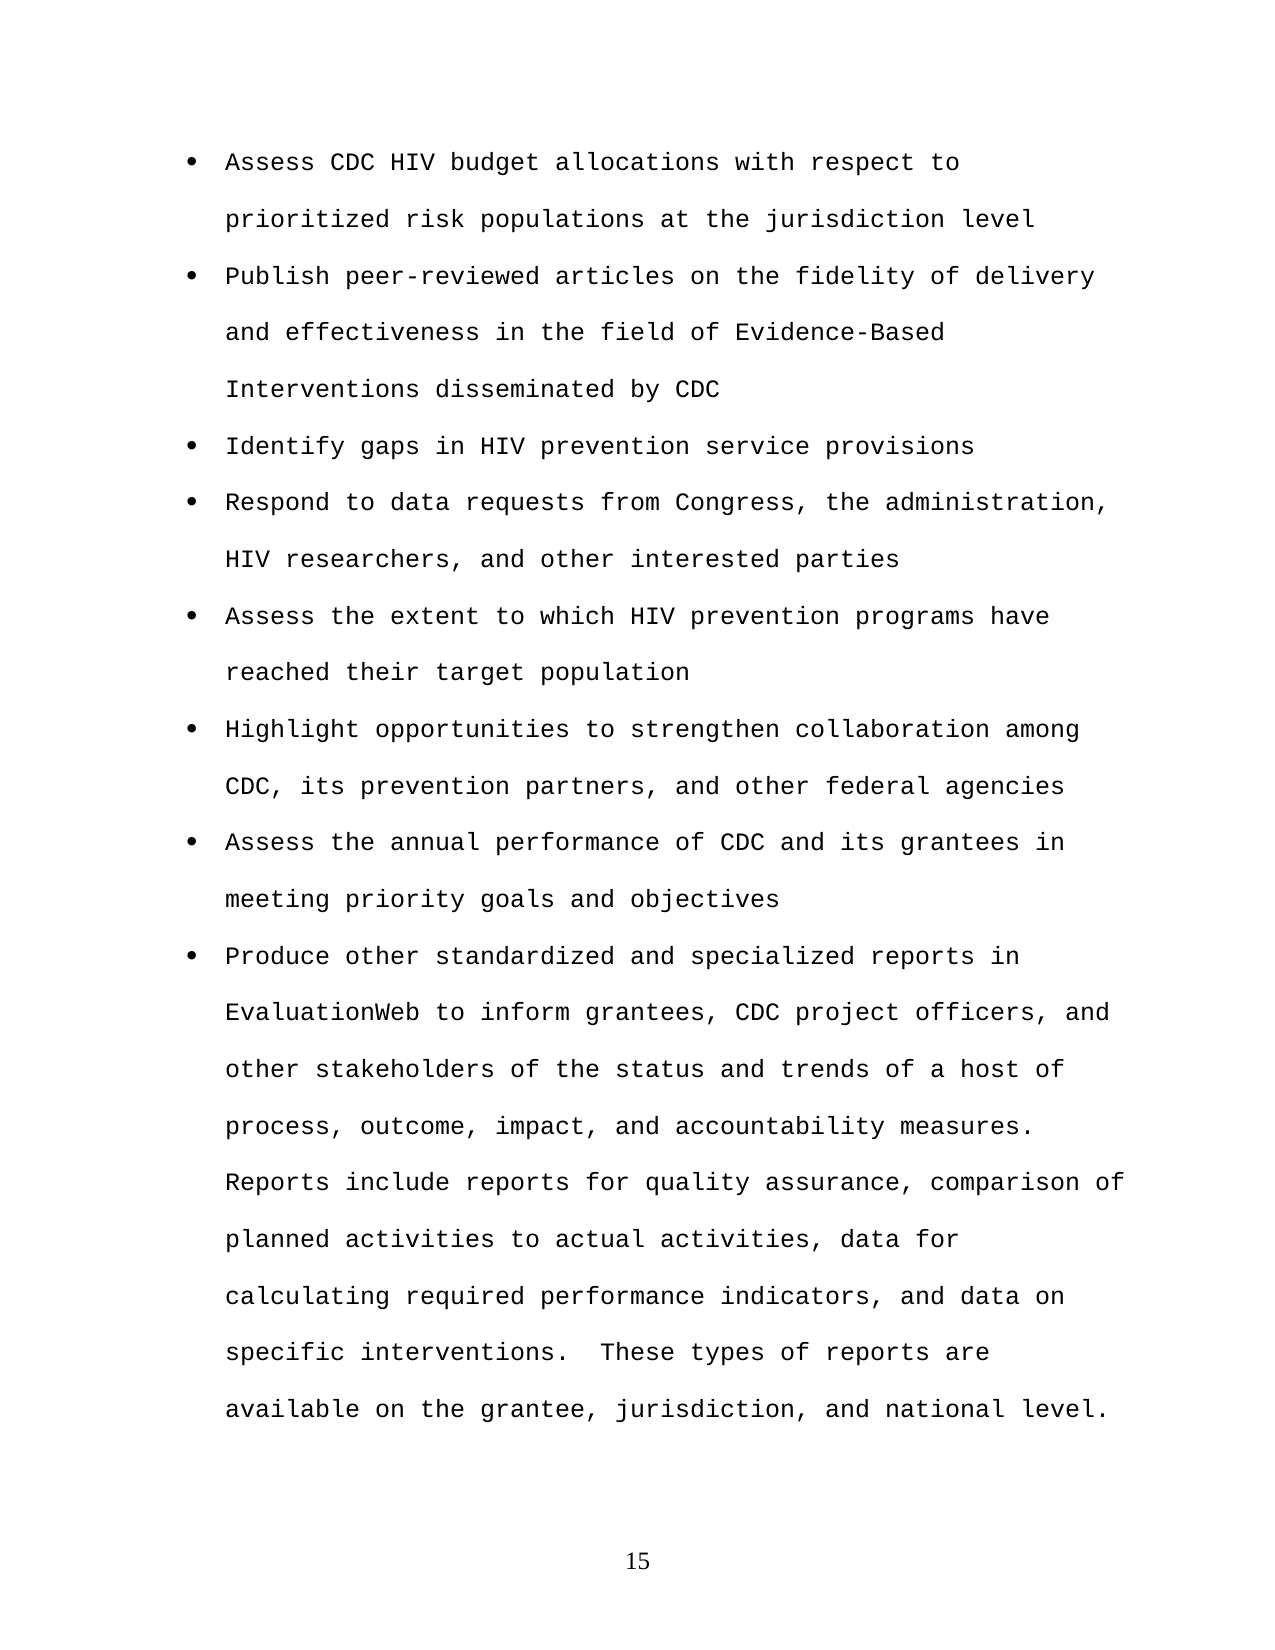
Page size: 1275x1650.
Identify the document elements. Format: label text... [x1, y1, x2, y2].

list Respond to data requests from Congress, the administration, HIV researchers, and other interested parties [187, 490, 1125, 575]
list Produce other standardized and specialized reports in EvaluationWeb to inform grantees, CDC project officers, and other stakeholders of the status and trends of a host of process, outcome, impact, and accountability measures. Reports include reports for quality assurance, comparison of planned activities to actual activities, data for calculating required performance indicators, and data on specific interventions. These types of reports are available on the grantee, jurisdiction, and national level. [187, 943, 1125, 1425]
list Publish peer-reviewed articles on the fidelity of delivery and effectiveness in the field of Evidence-Based Interventions disseminated by CDC [187, 263, 1125, 405]
list Assess the extent to which HIV prevention programs have reached their target population [187, 603, 1125, 688]
list Identify gaps in HIV prevention service provisions [187, 433, 1125, 462]
list Highlight opportunities to strengthen collaboration among CDC, its prevention partners, and other federal agencies [187, 717, 1125, 802]
list Assess the annual performance of CDC and its grantees in meeting priority goals and objectives [187, 830, 1125, 915]
list Assess CDC HIV budget allocations with respect to prioritized risk populations at the jurisdiction level [187, 150, 1125, 235]
